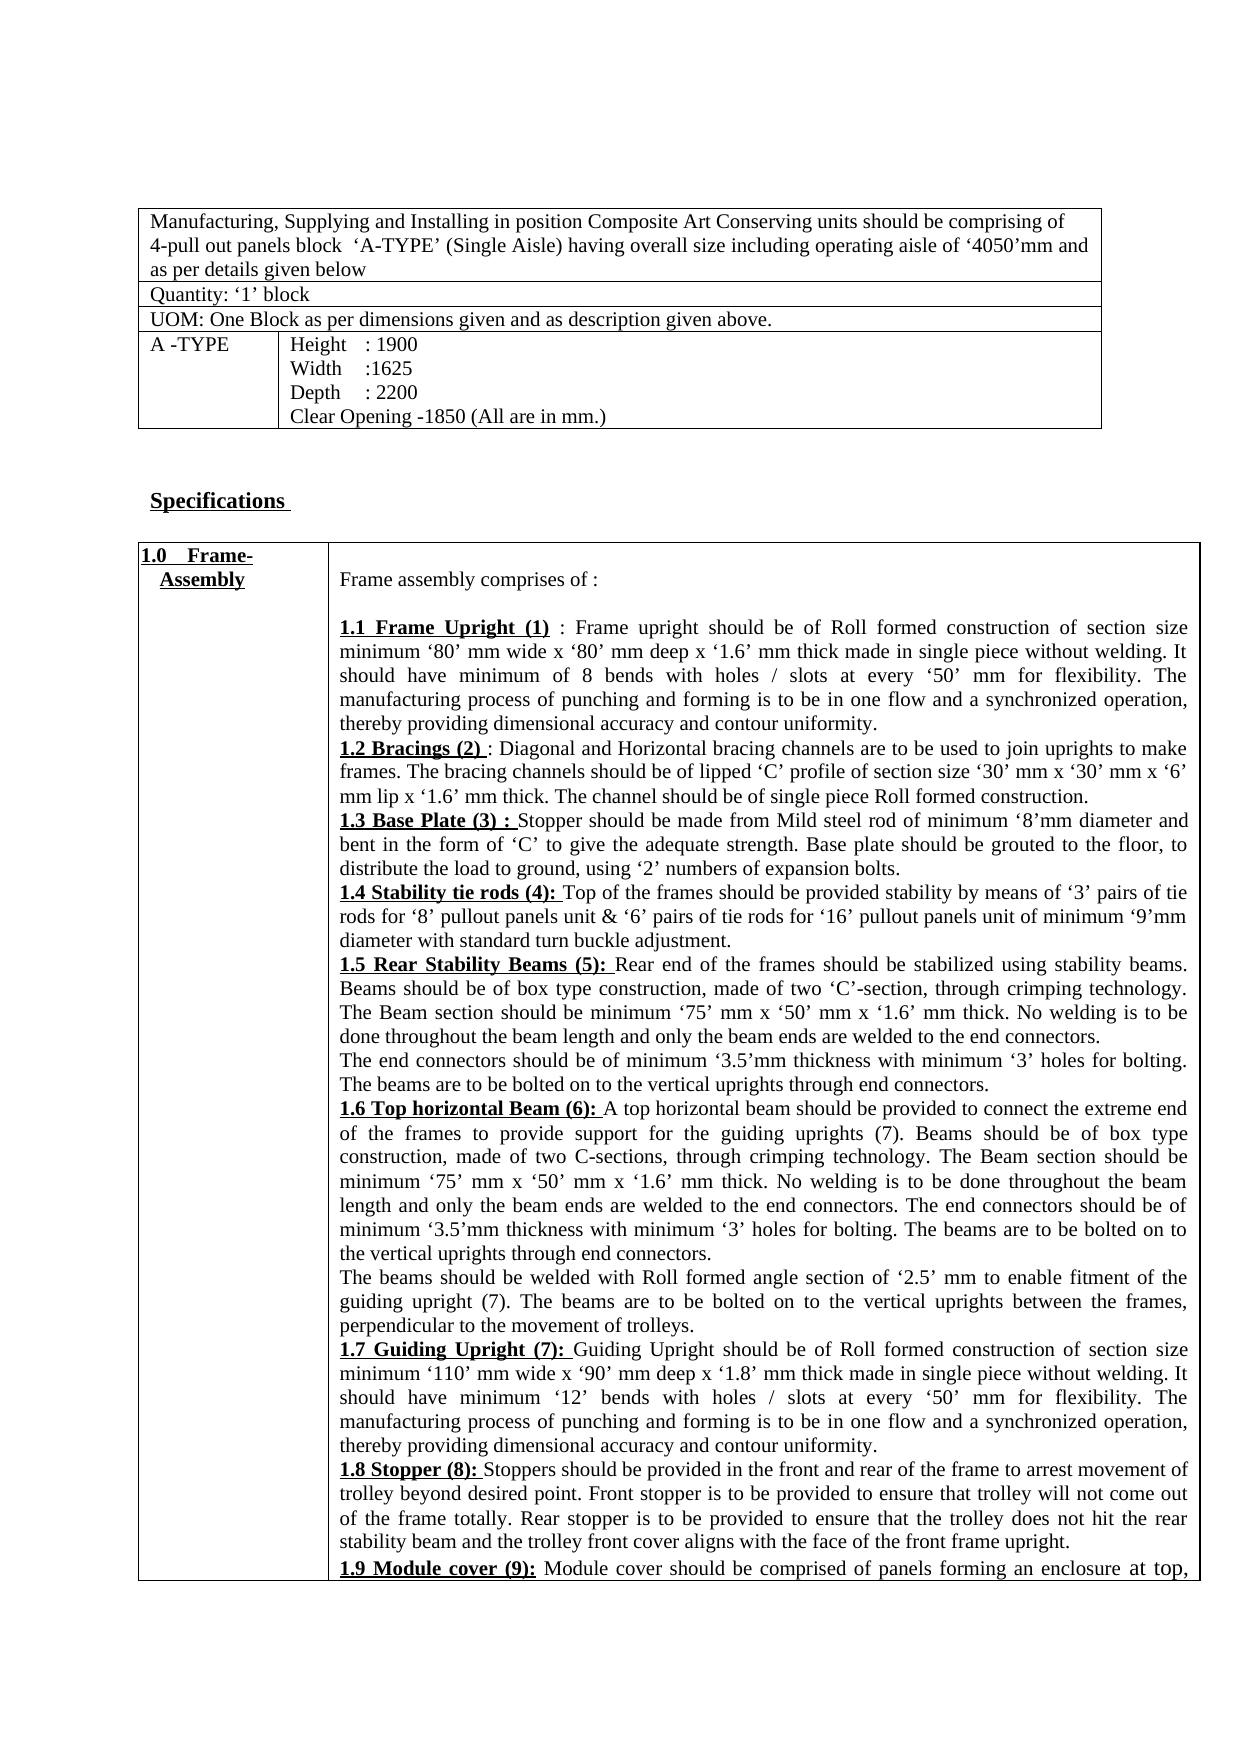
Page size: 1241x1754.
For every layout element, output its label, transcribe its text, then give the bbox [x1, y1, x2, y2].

table_cell UOM: One Block as per dimensions given and as description given above. [139, 307, 1101, 331]
table_cell Height : 1900 Width :1625 Depth : 2200 Clear Opening -1850 (All are in mm.) [279, 332, 1101, 428]
table_header 1.0 Frame- Assembly [139, 543, 328, 1580]
table_header Manufacturing, Supplying and Installing in position Composite Art Conserving units should be comprising of 4-pull out panels block ‘A-TYPE’ (Single Aisle) having overall size including operating aisle of ‘4050’mm and as per details given below [139, 209, 1101, 281]
text Specifications [150, 487, 1090, 513]
table_cell A -TYPE [139, 332, 278, 428]
table_cell Quantity: ‘1’ block [139, 282, 1101, 306]
